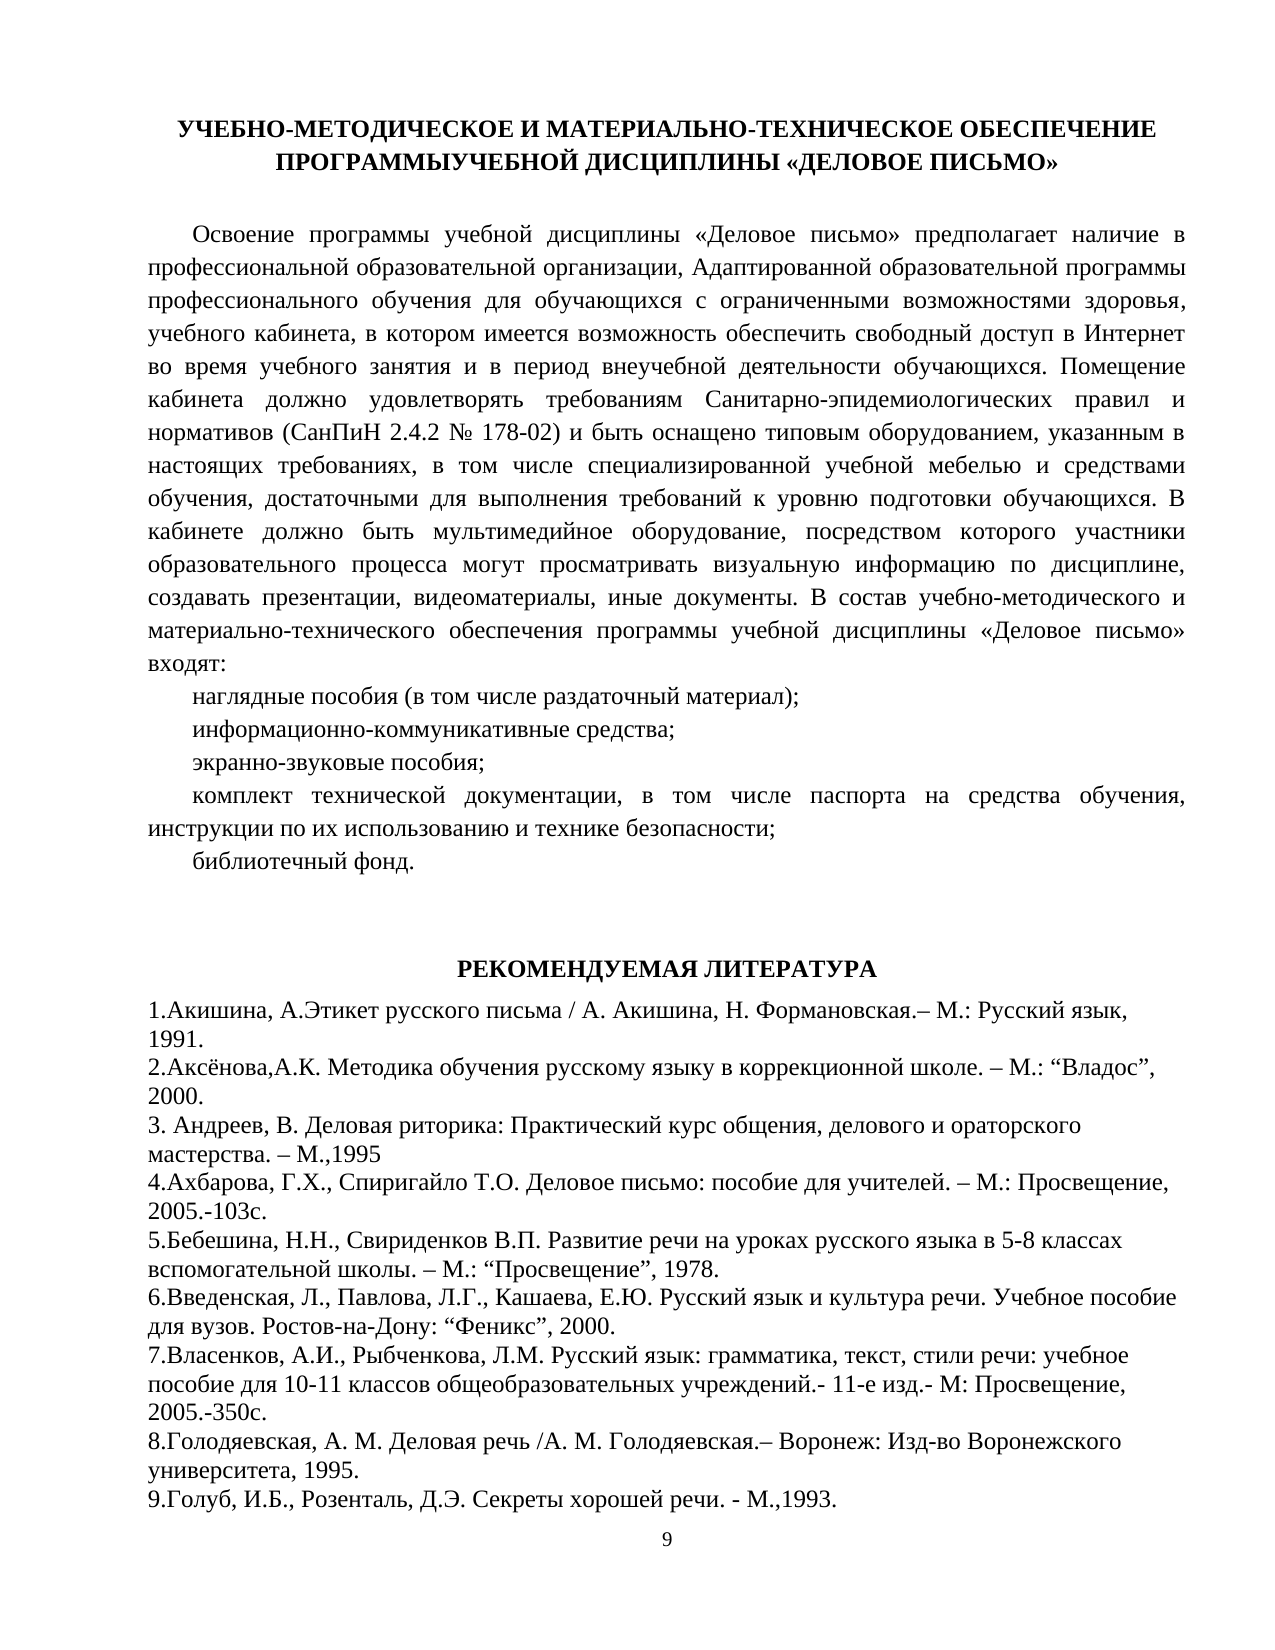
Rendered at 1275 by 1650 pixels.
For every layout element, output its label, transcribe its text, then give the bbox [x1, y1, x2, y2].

text библиотечный фонд. [148, 846, 1186, 875]
text 4.Ахбарова, Г.Х., Спиригайло Т.О. Деловое письмо: пособие для учителей. – М.: Просвещение, 2005.-103с. [148, 1167, 1186, 1225]
text наглядные пособия (в том числе раздаточный материал); [148, 681, 1186, 710]
text 1.Акишина, А.Этикет русского письма / А. Акишина, Н. Формановская.– М.: Русский язык, 1991. [148, 995, 1186, 1052]
text 7.Власенков, А.И., Рыбченкова, Л.М. Русский язык: грамматика, текст, стили речи: учебное пособие для 10-11 классов общеобразовательных учреждений.- 11-е изд.- М: Просвещение, 2005.-350с. [148, 1340, 1186, 1426]
text информационно-коммуникативные средства; [148, 714, 1186, 743]
text 5.Бебешина, Н.Н., Свириденков В.П. Развитие речи на уроках русского языка в 5-8 классах вспомогательной школы. – М.: “Просвещение”, 1978. [148, 1225, 1186, 1282]
text 3. Андреев, В. Деловая риторика: Практический курс общения, делового и ораторского мастерства. – М.,1995 [148, 1110, 1186, 1167]
subtitle учебно-методическое и материально-техническое обеспечение программыучебной дисциплины «ДЕЛОВОЕ ПИСЬМО» [148, 114, 1186, 175]
text экранно-звуковые пособия; [148, 747, 1186, 776]
text Освоение программы учебной дисциплины «Деловое письмо» предполагает наличие в профессиональной образовательной организации, Адаптированной образовательной программы профессионального обучения для обучающихся с ограниченными возможностями здоровья, учебного кабинета, в котором имеется возможность обеспечить свободный доступ в Интернет во время учебного занятия и в период внеучебной деятельности обучающихся. Помещение кабинета должно удовлетворять требованиям Санитарно-эпидемиологических правил и нормативов (СанПиН 2.4.2 № 178-02) и быть оснащено типовым оборудованием, указанным в настоящих требованиях, в том числе специализированной учебной мебелью и средствами обучения, достаточными для выполнения требований к уровню подготовки обучающихся. В кабинете должно быть мультимедийное оборудование, посредством которого участники образовательного процесса могут просматривать визуальную информацию по дисциплине, создавать презентации, видеоматериалы, иные документы. В состав учебно-методического и материально-технического обеспечения программы учебной дисциплины «Деловое письмо» входят: [148, 219, 1186, 677]
text Рекомендуемая литература [148, 954, 1186, 982]
text комплект технической документации, в том числе паспорта на средства обучения, инструкции по их использованию и технике безопасности; [148, 780, 1186, 842]
text 6.Введенская, Л., Павлова, Л.Г., Кашаева, Е.Ю. Русский язык и культура речи. Учебное пособие для вузов. Ростов-на-Дону: “Феникс”, 2000. [148, 1282, 1186, 1340]
text 9.Голуб, И.Б., Розенталь, Д.Э. Секреты хорошей речи. - М.,1993. [148, 1484, 1186, 1512]
text 2.Аксёнова,А.К. Методика обучения русскому языку в коррекционной школе. – М.: “Владос”, 2000. [148, 1052, 1186, 1110]
text 8.Голодяевская, А. М. Деловая речь /А. М. Голодяевская.– Воронеж: Изд-во Воронежского университета, 1995. [148, 1426, 1186, 1484]
